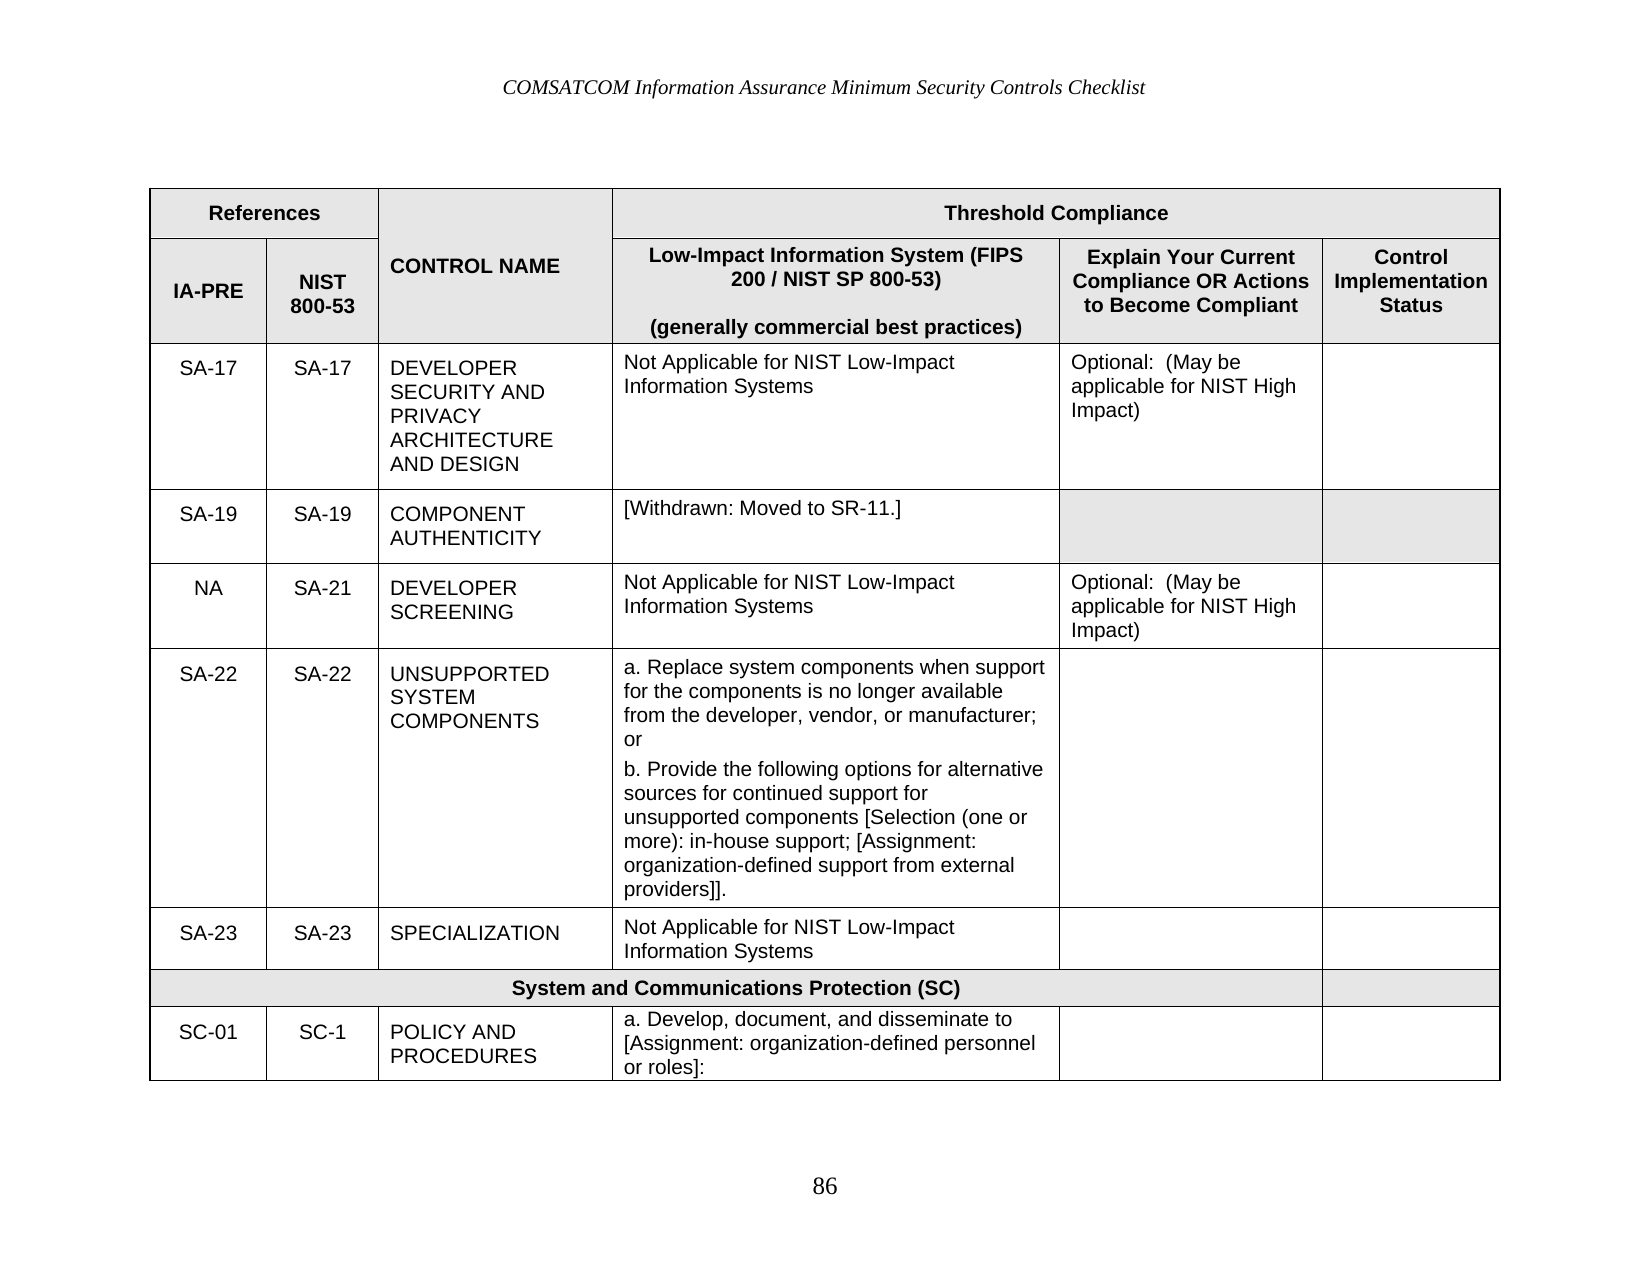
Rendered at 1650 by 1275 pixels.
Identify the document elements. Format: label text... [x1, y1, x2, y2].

table_cell SPECIALIZATION [379, 908, 612, 969]
table_cell NIST 800-53 [267, 239, 378, 343]
table_cell DEVELOPER SECURITY AND PRIVACY ARCHITECTURE AND DESIGN [379, 344, 612, 488]
table_cell IA-PRE [151, 239, 266, 343]
table_cell [1323, 649, 1499, 907]
table_cell a. Replace system components when support for the components is no longer available from the developer, vendor, or manufacturer; or b. Provide the following options for alternative sources for continued support for unsupported components [Selection (one or more): in-house support; [Assignment: organization-defined support from external providers]]. [613, 649, 1059, 907]
table_cell Not Applicable for NIST Low-Impact Information Systems [613, 908, 1059, 969]
table_cell SA-17 [151, 344, 266, 488]
table_cell UNSUPPORTED SYSTEM COMPONENTS [379, 649, 612, 907]
table_cell [1060, 1007, 1322, 1080]
table_cell System and Communications Protection (SC) [151, 970, 1322, 1006]
table_cell Not Applicable for NIST Low-Impact Information Systems [613, 564, 1059, 648]
table_cell SC-1 [267, 1007, 378, 1080]
table_cell [Withdrawn: Moved to SR-11.] [613, 490, 1059, 562]
table_cell [1323, 564, 1499, 648]
table_cell [1323, 344, 1499, 488]
table_cell SA-17 [267, 344, 378, 488]
table_cell Explain Your Current Compliance OR Actions to Become Compliant [1060, 239, 1322, 343]
table_cell Control Implementation Status [1323, 239, 1499, 343]
table_cell SA-21 [267, 564, 378, 648]
table_header CONTROL NAME [379, 189, 612, 343]
table_header References [151, 189, 378, 237]
table_cell Not Applicable for NIST Low-Impact Information Systems [613, 344, 1059, 488]
table_cell DEVELOPER SCREENING [379, 564, 612, 648]
table_cell COMPONENT AUTHENTICITY [379, 490, 612, 562]
table_cell SA-19 [267, 490, 378, 562]
table_cell SC-01 [151, 1007, 266, 1080]
table_cell [1060, 490, 1322, 562]
table_cell SA-22 [267, 649, 378, 907]
table_cell Low-Impact Information System (FIPS 200 / NIST SP 800-53) (generally commercial best practices) [613, 239, 1059, 343]
table_cell [1323, 908, 1499, 969]
table_cell [1060, 908, 1322, 969]
table_cell [1323, 490, 1499, 562]
table_cell [1060, 649, 1322, 907]
table_cell Optional: (May be applicable for NIST High Impact) [1060, 564, 1322, 648]
table_cell NA [151, 564, 266, 648]
table_cell Optional: (May be applicable for NIST High Impact) [1060, 344, 1322, 488]
table_cell [1323, 970, 1499, 1006]
table_cell POLICY AND PROCEDURES [379, 1007, 612, 1080]
table_header Threshold Compliance [613, 189, 1499, 237]
table_cell SA-19 [151, 490, 266, 562]
table_cell SA-23 [267, 908, 378, 969]
table_cell [1323, 1007, 1499, 1080]
table_cell SA-22 [151, 649, 266, 907]
table_cell SA-23 [151, 908, 266, 969]
